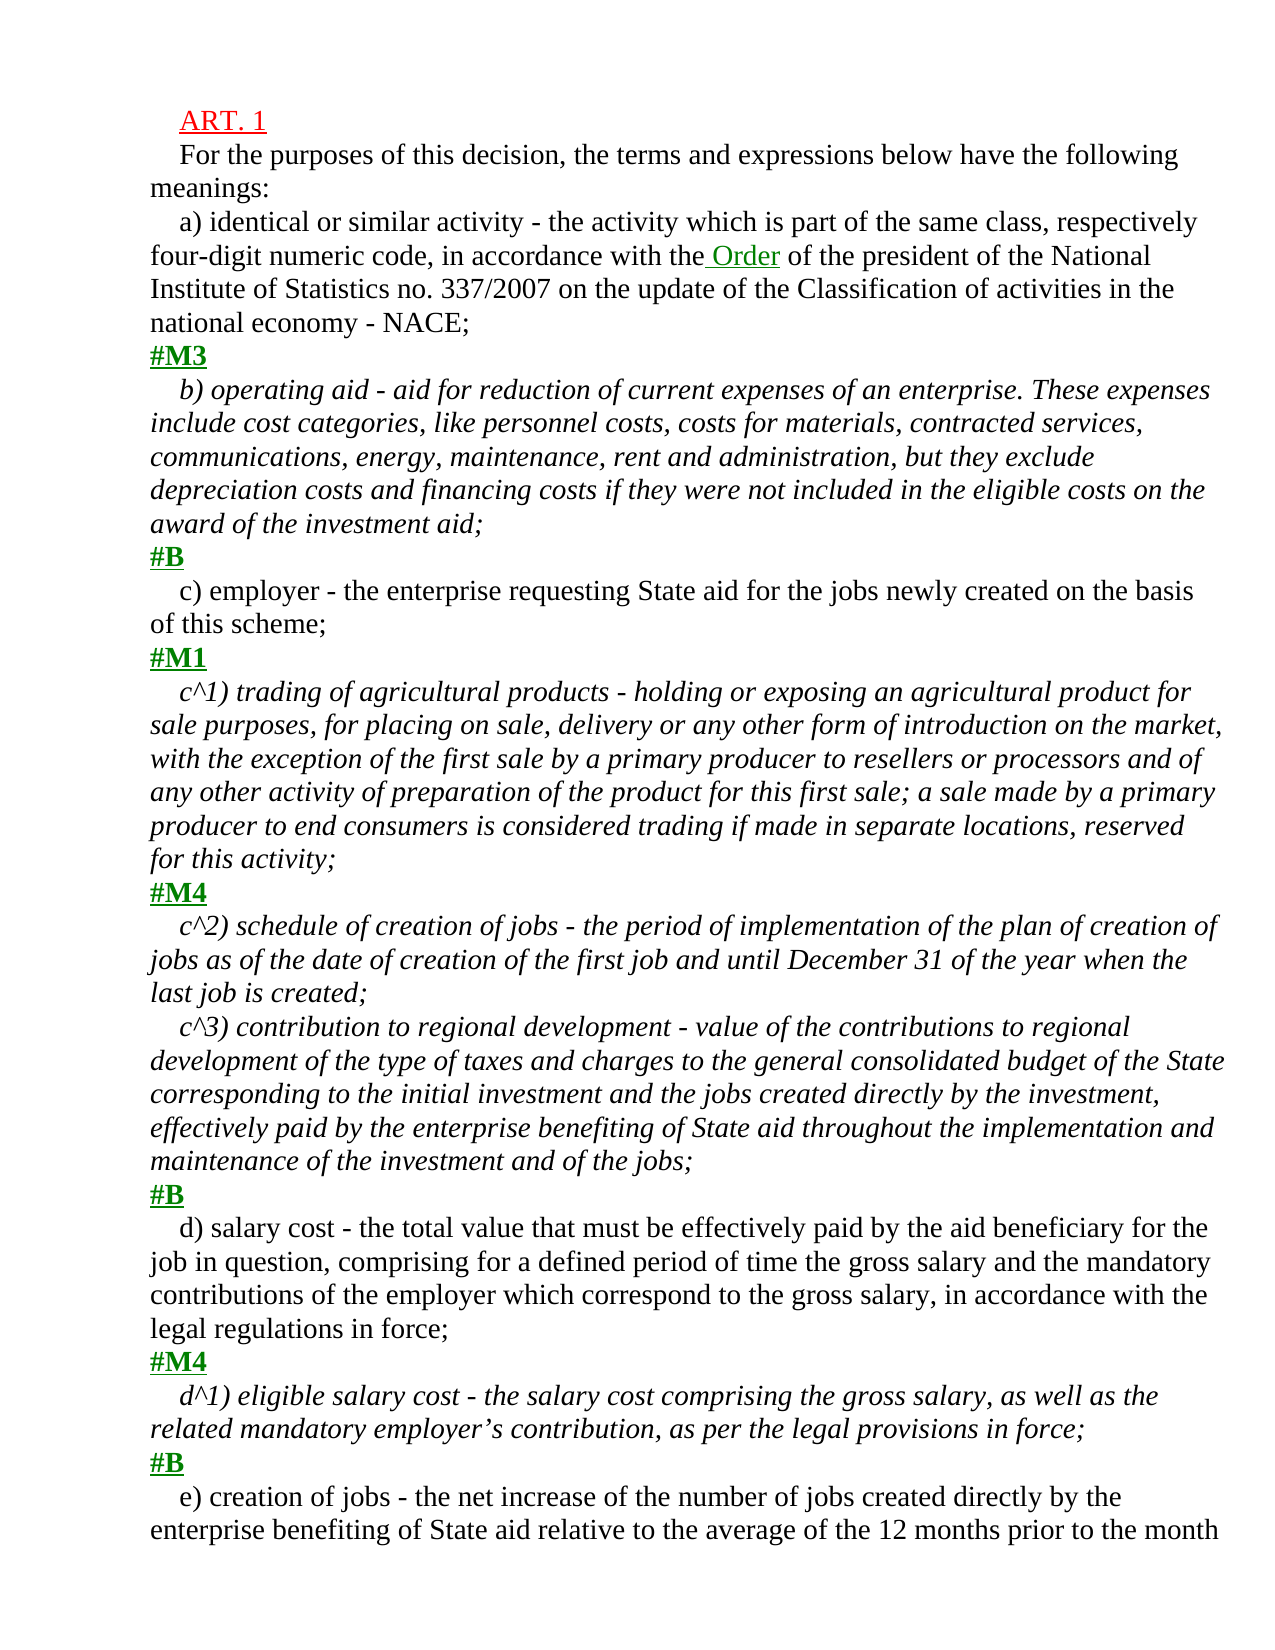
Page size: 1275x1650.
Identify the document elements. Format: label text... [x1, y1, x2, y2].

text d^1) eligible salary cost - the salary cost comprising the gross salary, as well as the related mandatory employer’s contribution, as per the legal provisions in force; [150, 1378, 1226, 1445]
text #B [150, 539, 1226, 573]
text c) employer - the enterprise requesting State aid for the jobs newly created on the basis of this scheme; [150, 573, 1226, 640]
text d) salary cost - the total value that must be effectively paid by the aid beneficiary for the job in question, comprising for a defined period of time the gross salary and the mandatory contributions of the employer which correspond to the gross salary, in accordance with the legal regulations in force; [150, 1210, 1226, 1344]
text c^2) schedule of creation of jobs - the period of implementation of the plan of creation of jobs as of the date of creation of the first job and until December 31 of the year when the last job is created; [150, 908, 1226, 1009]
text #M4 [150, 875, 1226, 908]
text c^1) trading of agricultural products - holding or exposing an agricultural product for sale purposes, for placing on sale, delivery or any other form of introduction on the market, with the exception of the first sale by a primary producer to resellers or processors and of any other activity of preparation of the product for this first sale; a sale made by a primary producer to end consumers is considered trading if made in separate locations, reserved for this activity; [150, 674, 1226, 875]
text #M1 [150, 640, 1226, 674]
text #B [150, 1177, 1226, 1210]
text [150, 1479, 1226, 1546]
text c^3) contribution to regional development - value of the contributions to regional development of the type of taxes and charges to the general consolidated budget of the State corresponding to the initial investment and the jobs created directly by the investment, effectively paid by the enterprise benefiting of State aid throughout the implementation and maintenance of the investment and of the jobs; [150, 1009, 1226, 1177]
text b) operating aid - aid for reduction of current expenses of an enterprise. These expenses include cost categories, like personnel costs, costs for materials, contracted services, communications, energy, maintenance, rent and administration, but they exclude depreciation costs and financing costs if they were not included in the eligible costs on the award of the investment aid; [150, 372, 1226, 539]
text For the purposes of this decision, the terms and expressions below have the following meanings: [150, 137, 1226, 204]
text ART. 1 [150, 103, 1226, 137]
text #B [150, 1445, 1226, 1479]
text #M4 [150, 1344, 1226, 1378]
text a) identical or similar activity - the activity which is part of the same class, respectively four-digit numeric code, in accordance with the Order of the president of the National Institute of Statistics no. 337/2007 on the update of the Classification of activities in the national economy - NACE; [150, 204, 1226, 338]
text #M3 [150, 338, 1226, 372]
